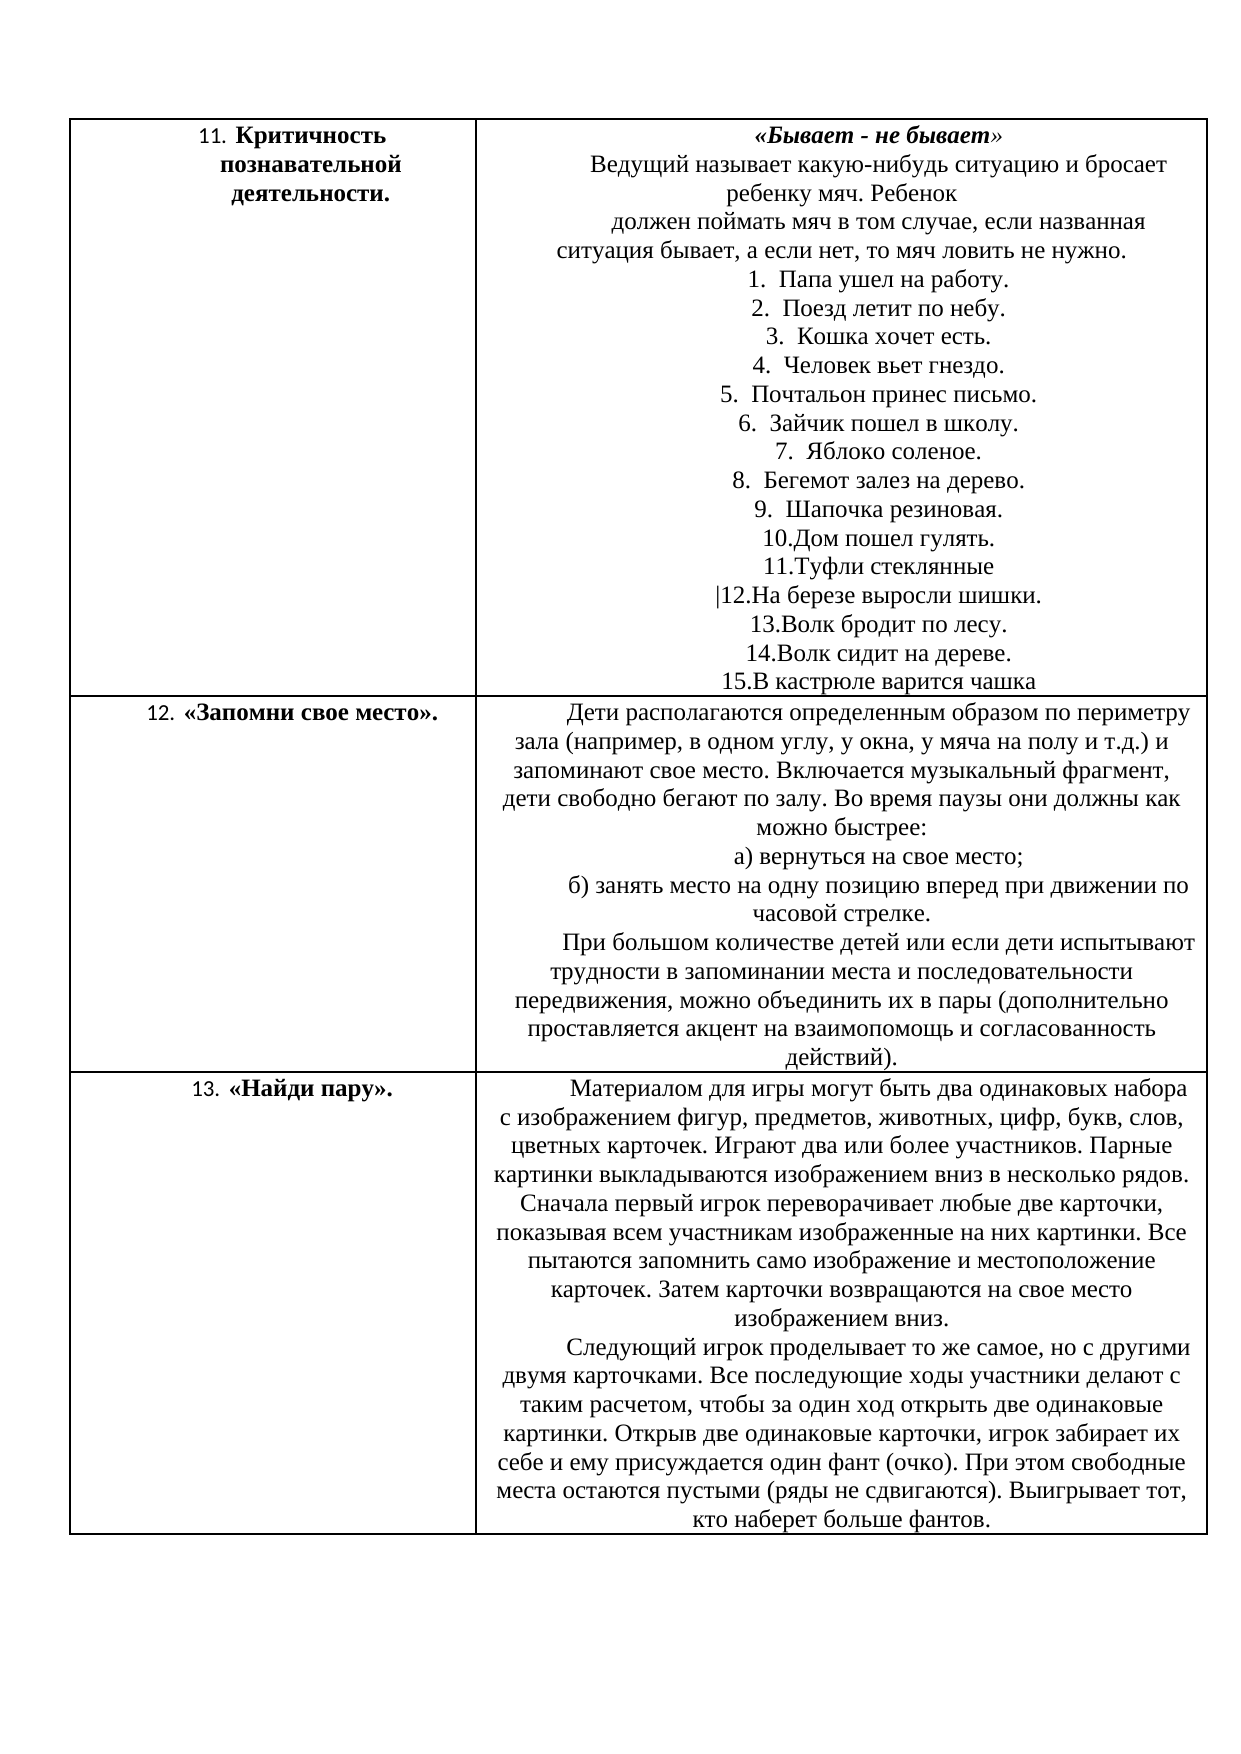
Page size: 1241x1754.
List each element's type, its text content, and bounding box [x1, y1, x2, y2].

table_cell «Найди пару». [71, 1073, 475, 1533]
table_cell Критичность познавательной деятельности. [71, 120, 475, 695]
table_cell Материалом для игры могут быть два одинаковых набора с изображением фигур, предметов, животных, цифр, букв, слов, цветных карточек. Играют два или более участников. Парные картинки выкладываются изображением вниз в несколько рядов. Сначала первый игрок переворачивает любые две карточки, показывая всем участникам изображенные на них картинки. Все пытаются запомнить само изображение и местоположение карточек. Затем карточки возвращаются на свое место изображением вниз. Следующий игрок проделывает то же самое, но с другими двумя карточками. Все последующие ходы участники делают с таким расчетом, чтобы за один ход открыть две одинаковые картинки. Открыв две одинаковые карточки, игрок забирает их себе и ему присуждается один фант (очко). При этом свободные места остаются пустыми (ряды не сдвигаются). Выигрывает тот, кто наберет больше фантов. [477, 1073, 1206, 1533]
table_cell «Бывает - не бывает» Ведущий называет какую-нибудь ситуацию и бросает ребенку мяч. Ребенок должен поймать мяч в том случае, если названная ситуация бывает, а если нет, то мяч ловить не нужно. 1. Папа ушел на работу. 2. Поезд летит по небу. 3. Кошка хочет есть. 4. Человек вьет гнездо. 5. Почтальон принес письмо. 6. Зайчик пошел в школу. 7. Яблоко соленое. 8. Бегемот залез на дерево. 9. Шапочка резиновая. 10.Дом пошел гулять. 11.Туфли стеклянные |12.На березе выросли шишки. 13.Волк бродит по лесу. 14.Волк сидит на дереве. 15.В кастрюле варится чашка [477, 120, 1206, 695]
table_cell «Запомни свое место». [71, 697, 475, 1071]
table_cell Дети располагаются определенным образом по периметру зала (например, в одном углу, у окна, у мяча на полу и т.д.) и запоминают свое место. Включается музыкальный фрагмент, дети свободно бегают по залу. Во время паузы они должны как можно быстрее: а) вернуться на свое место; б) занять место на одну позицию вперед при движении по часовой стрелке. При большом количестве детей или если дети испытывают трудности в запоминании места и последовательности передвижения, можно объединить их в пары (дополнительно проставляется акцент на взаимопомощь и согласованность действий). [477, 697, 1206, 1071]
